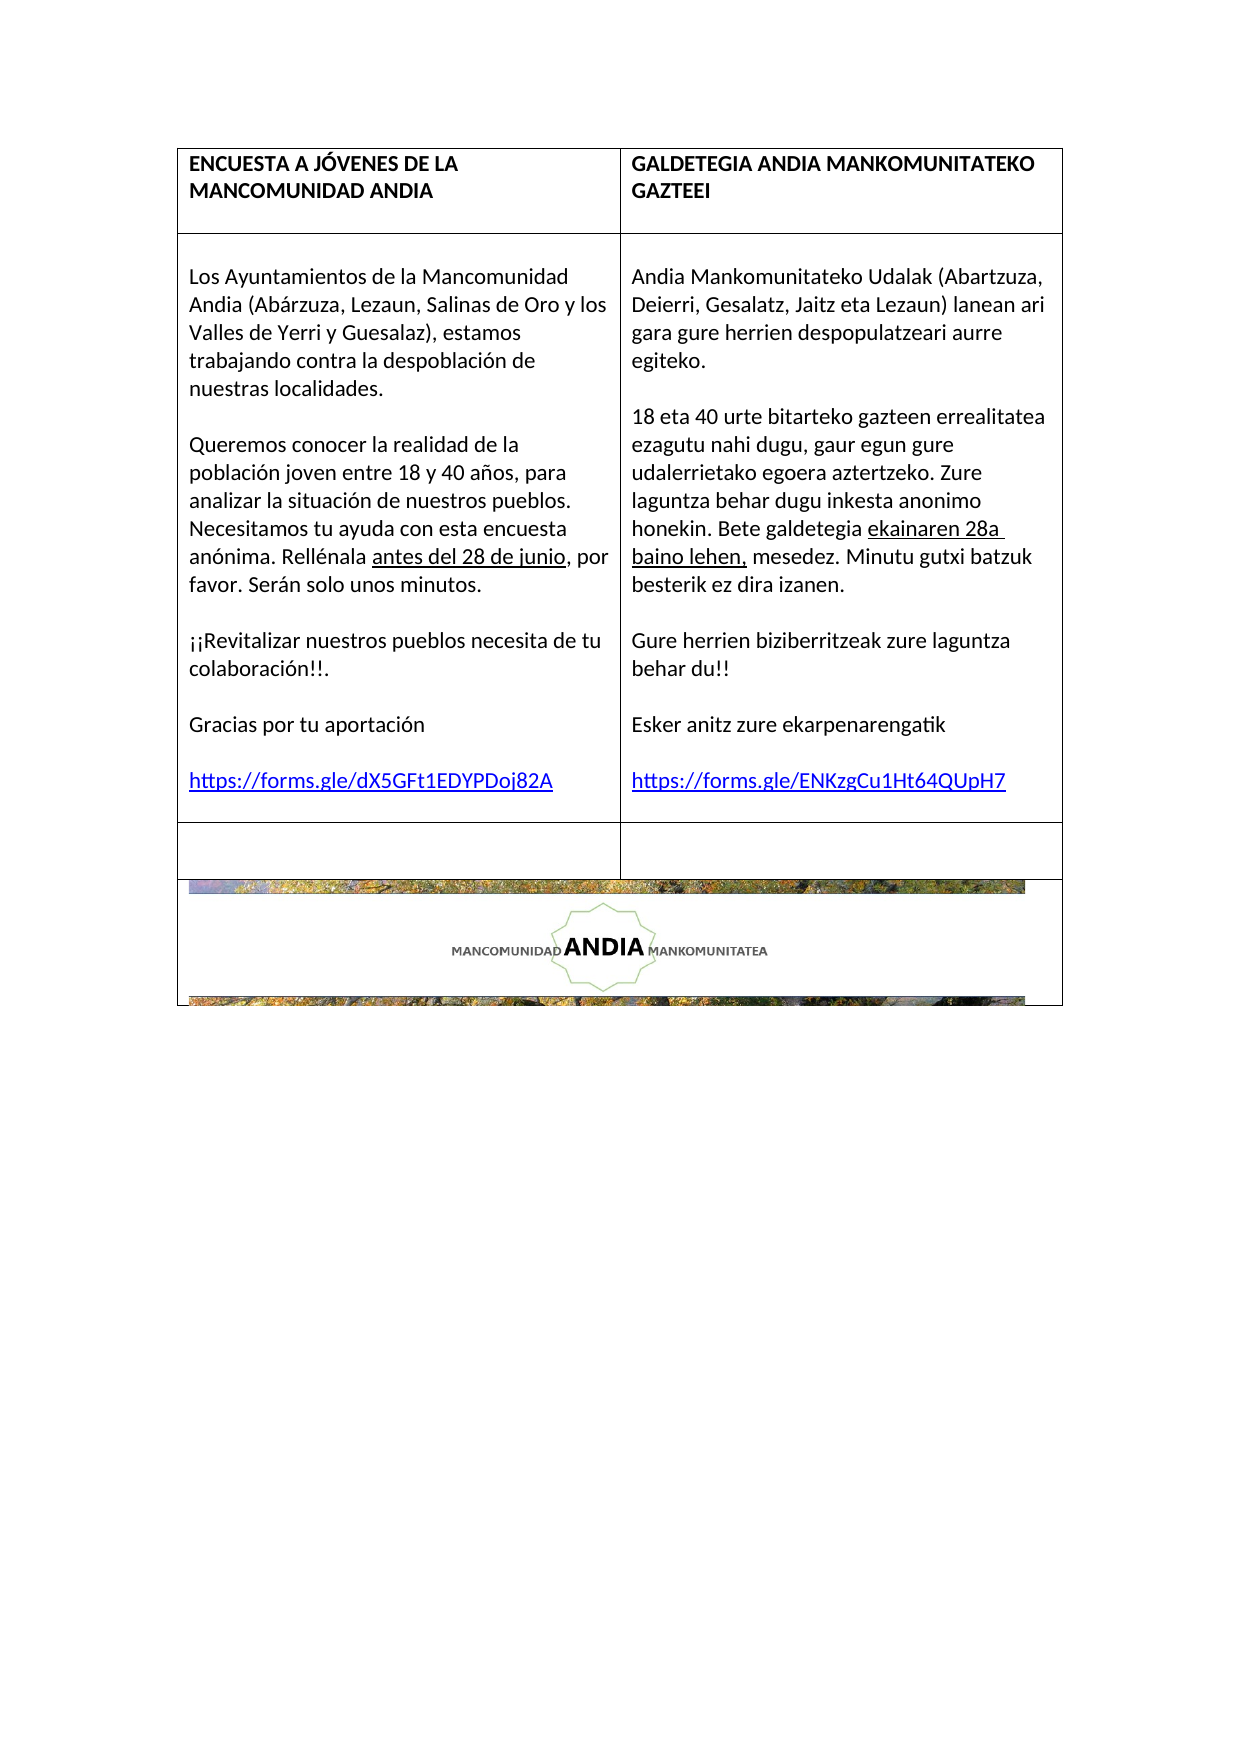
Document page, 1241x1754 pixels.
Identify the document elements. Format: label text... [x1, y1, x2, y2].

table_cell Los Ayuntamientos de la Mancomunidad Andia (Abárzuza, Lezaun, Salinas de Oro y los Valles de Yerri y Guesalaz), estamos trabajando contra la despoblación de nuestras localidades. Queremos conocer la realidad de la población joven entre 18 y 40 años, para analizar la situación de nuestros pueblos. Necesitamos tu ayuda con esta encuesta anónima. Rellénala antes del 28 de junio, por favor. Serán solo unos minutos. ¡¡Revitalizar nuestros pueblos necesita de tu colaboración!!. Gracias por tu aportación https://forms.gle/dX5GFt1EDYPDoj82A [178, 234, 620, 822]
table_cell [178, 880, 188, 1005]
table_cell Andia Mankomunitateko Udalak (Abartzuza, Deierri, Gesalatz, Jaitz eta Lezaun) lanean ari gara gure herrien despopulatzeari aurre egiteko. 18 eta 40 urte bitarteko gazteen errealitatea ezagutu nahi dugu, gaur egun gure udalerrietako egoera aztertzeko. Zure laguntza behar dugu inkesta anonimo honekin. Bete galdetegia ekainaren 28a baino lehen, mesedez. Minutu gutxi batzuk besterik ez dira izanen. Gure herrien biziberritzeak zure laguntza behar du!! Esker anitz zure ekarpenarengatik https://forms.gle/ENKzgCu1Ht64QUpH7 [621, 234, 1062, 822]
picture [188, 880, 1026, 1006]
table_header GALDETEGIA ANDIA MANKOMUNITATEKO GAZTEEI [621, 149, 1062, 233]
table_cell [1026, 880, 1062, 1005]
table_cell [621, 823, 1062, 879]
table_cell [178, 823, 620, 879]
table_header ENCUESTA A JÓVENES DE LA MANCOMUNIDAD ANDIA [178, 149, 620, 233]
